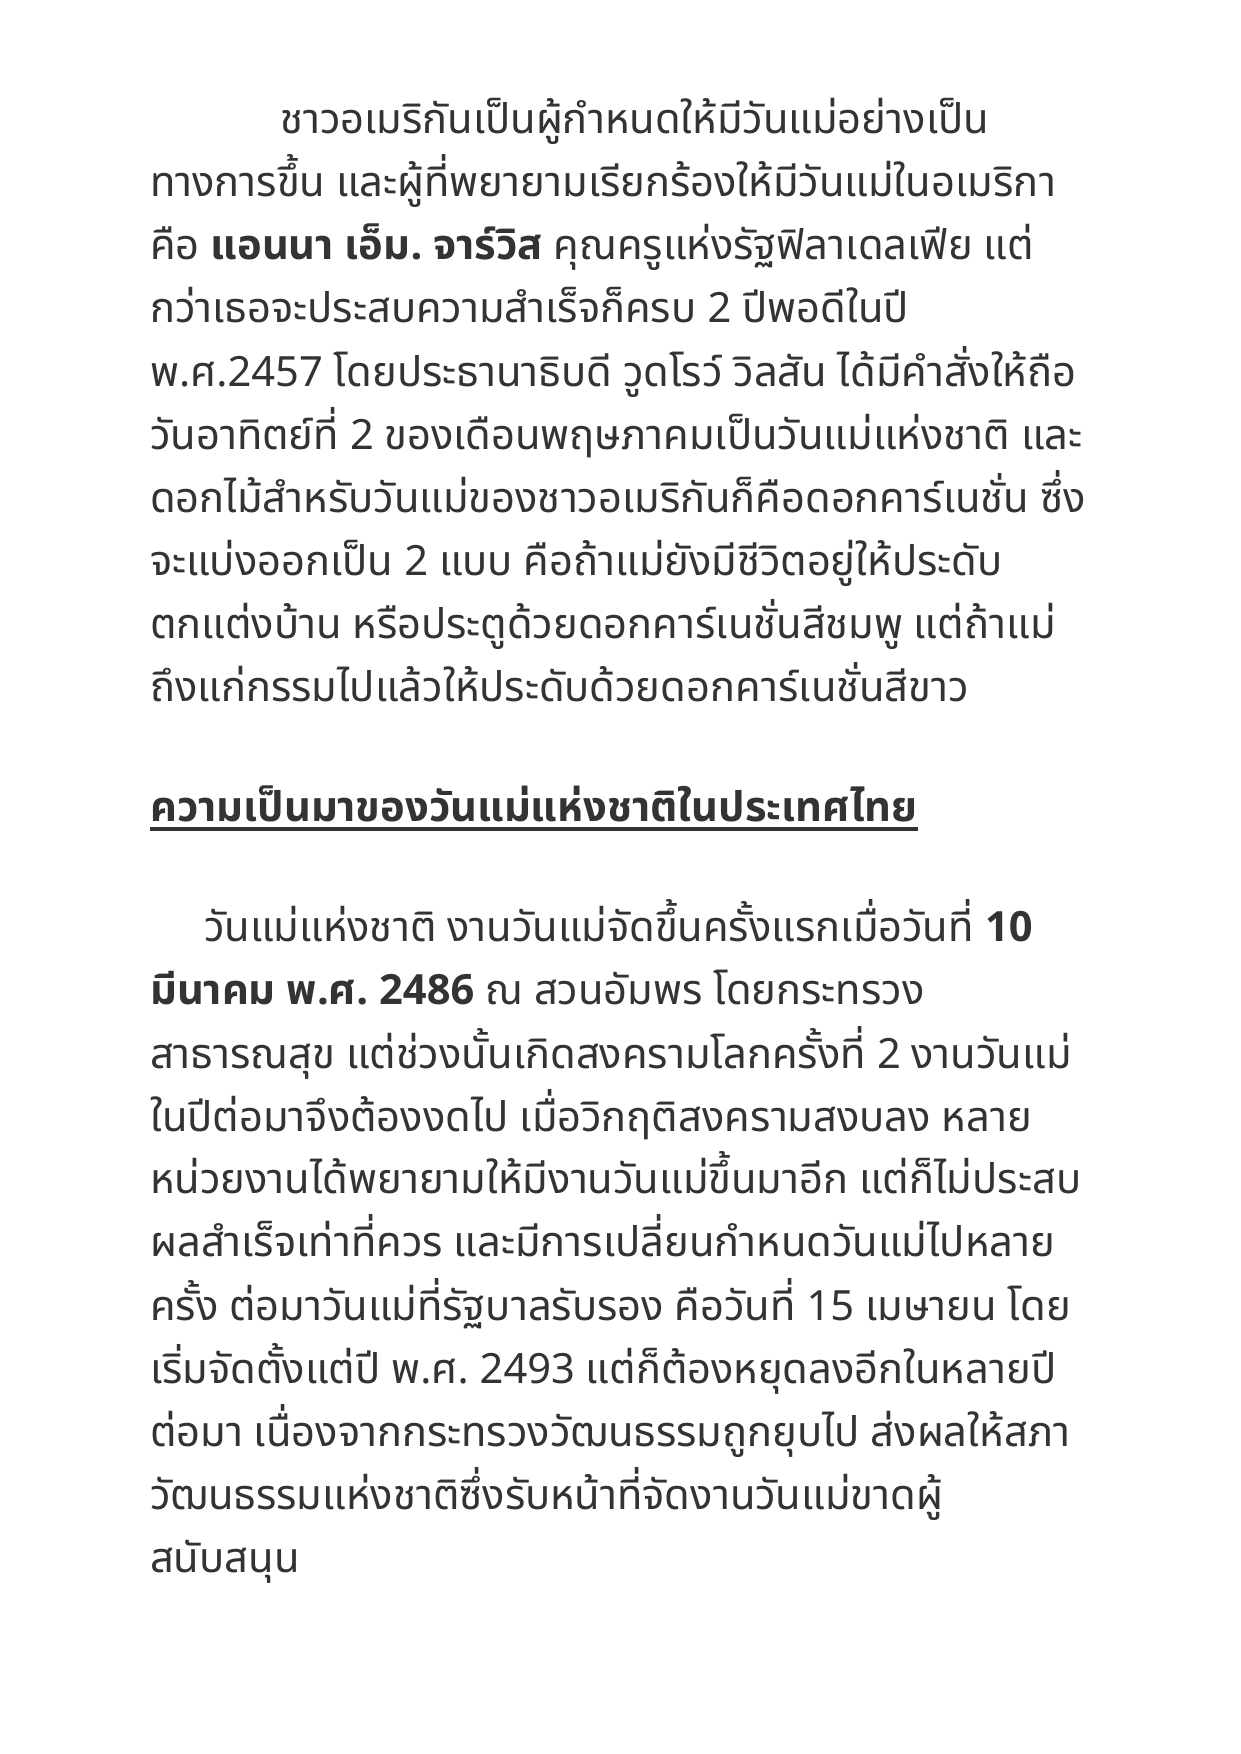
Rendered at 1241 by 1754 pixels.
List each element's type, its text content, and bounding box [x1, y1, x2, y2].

text ความเป็นมาของวันแม่แห่งชาติในประเทศไทย [150, 777, 1090, 840]
text ชาวอเมริกันเป็นผู้กำหนดให้มีวันแม่อย่างเป็นทางการขึ้น และผู้ที่พยายามเรียกร้องให้มีวันแม่ในอเมริกา คือ แอนนา เอ็ม. จาร์วิส คุณครูแห่งรัฐฟิลาเดลเฟีย แต่กว่าเธอจะประสบความสำเร็จก็ครบ 2 ปีพอดีในปี พ.ศ.2457 โดยประธานาธิบดี วูดโรว์ วิลสัน ได้มีคำสั่งให้ถือวันอาทิตย์ที่ 2 ของเดือนพฤษภาคมเป็นวันแม่แห่งชาติ และดอกไม้สำหรับวันแม่ของชาวอเมริกันก็คือดอกคาร์เนชั่น ซึ่งจะแบ่งออกเป็น 2 แบบ คือถ้าแม่ยังมีชีวิตอยู่ให้ประดับตกแต่งบ้าน หรือประตูด้วยดอกคาร์เนชั่นสีชมพู แต่ถ้าแม่ถึงแก่กรรมไปแล้วให้ประดับด้วยดอกคาร์เนชั่นสีขาว [150, 89, 1090, 720]
text วันแม่แห่งชาติ งานวันแม่จัดขึ้นครั้งแรกเมื่อวันที่ 10 มีนาคม พ.ศ. 2486 ณ สวนอัมพร โดยกระทรวงสาธารณสุข แต่ช่วงนั้นเกิดสงครามโลกครั้งที่ 2 งานวันแม่ในปีต่อมาจึงต้องงดไป เมื่อวิกฤติสงครามสงบลง หลายหน่วยงานได้พยายามให้มีงานวันแม่ขึ้นมาอีก แต่ก็ไม่ประสบผลสำเร็จเท่าที่ควร และมีการเปลี่ยนกำหนดวันแม่ไปหลายครั้ง ต่อมาวันแม่ที่รัฐบาลรับรอง คือวันที่ 15 เมษายน โดยเริ่มจัดตั้งแต่ปี พ.ศ. 2493 แต่ก็ต้องหยุดลงอีกในหลายปีต่อมา เนื่องจากกระทรวงวัฒนธรรมถูกยุบไป ส่งผลให้สภาวัฒนธรรมแห่งชาติซึ่งรับหน้าที่จัดงานวันแม่ขาดผู้สนับสนุน [150, 897, 1090, 1591]
